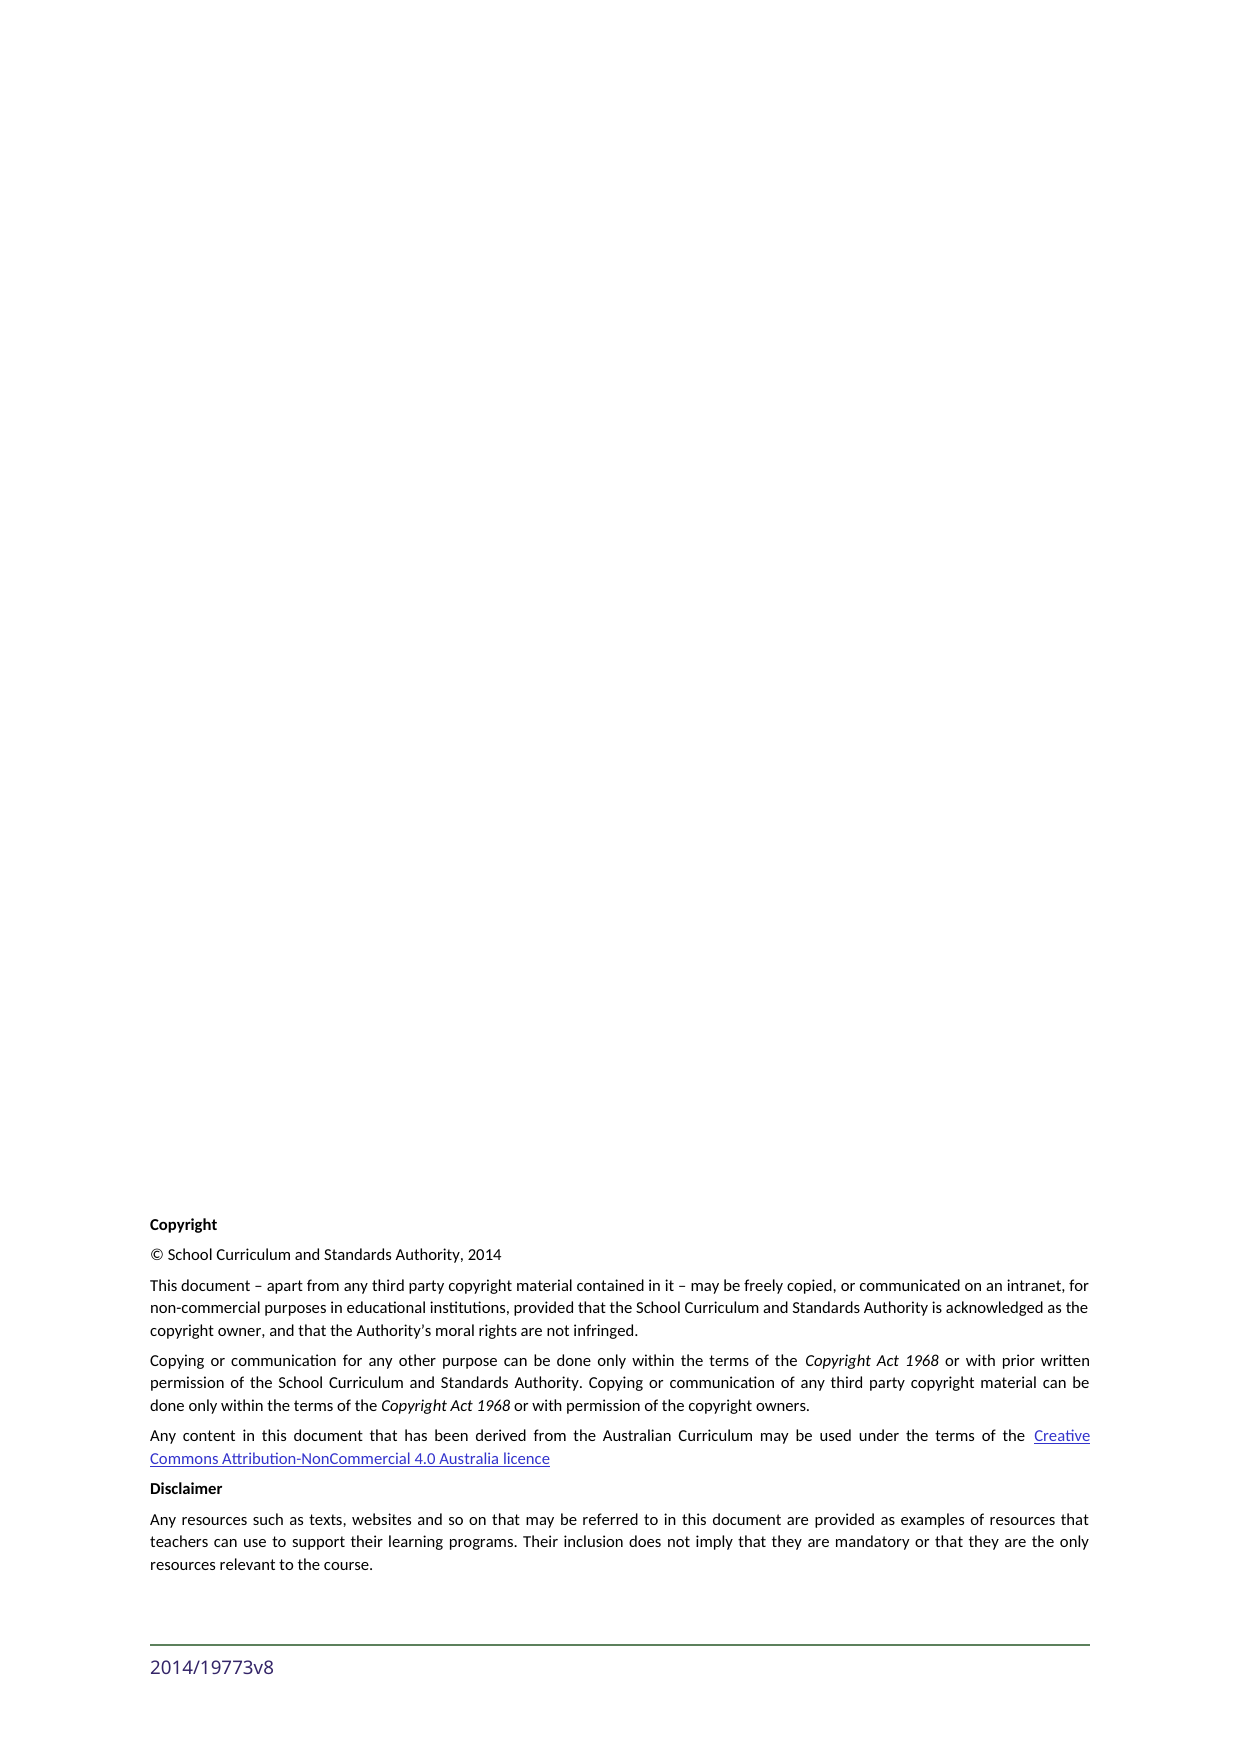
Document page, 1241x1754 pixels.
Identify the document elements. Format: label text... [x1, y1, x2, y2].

text This document – apart from any third party copyright material contained in it – may be freely copied, or communicated on an intranet, for non-commercial purposes in educational institutions, provided that the School Curriculum and Standards Authority is acknowledged as the copyright owner, and that the Authority’s moral rights are not infringed. [150, 1275, 1090, 1340]
text Any content in this document that has been derived from the Australian Curriculum may be used under the terms of the Creative Commons Attribution-NonCommercial 4.0 Australia licence [150, 1426, 1090, 1468]
text Disclaimer [150, 1478, 1090, 1499]
text © School Curriculum and Standards Authority, 2014 [150, 1244, 1090, 1265]
text Any resources such as texts, websites and so on that may be referred to in this document are provided as examples of resources that teachers can use to support their learning programs. Their inclusion does not imply that they are mandatory or that they are the only resources relevant to the course. [150, 1509, 1090, 1574]
text Copyright [150, 1214, 1090, 1234]
text Copying or communication for any other purpose can be done only within the terms of the Copyright Act 1968 or with prior written permission of the School Curriculum and Standards Authority. Copying or communication of any third party copyright material can be done only within the terms of the Copyright Act 1968 or with permission of the copyright owners. [150, 1350, 1090, 1415]
